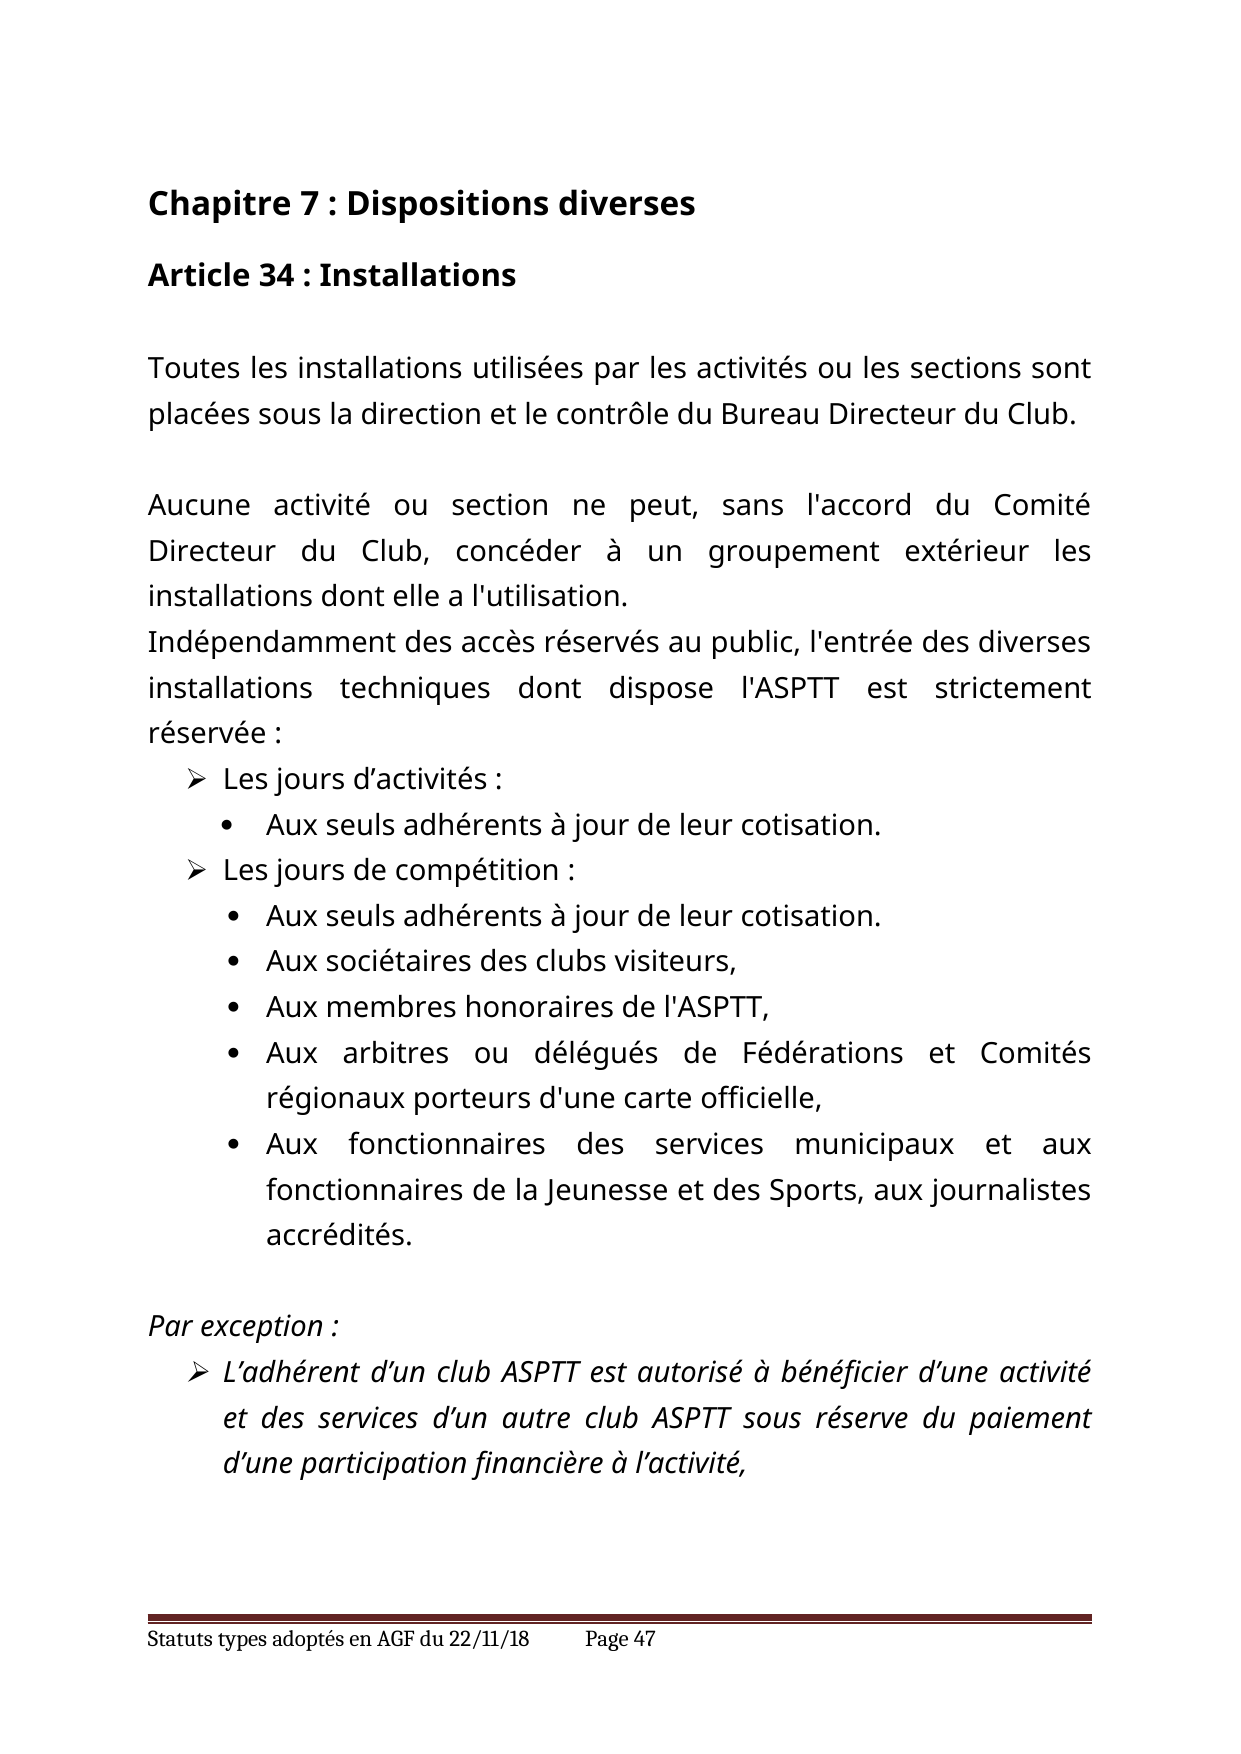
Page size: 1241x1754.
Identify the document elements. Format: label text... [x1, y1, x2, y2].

list Aux seuls adhérents à jour de leur cotisation. [228, 895, 1092, 935]
text Indépendamment des accès réservés au public, l'entrée des diverses installations techniques dont dispose l'ASPTT est strictement réservée : [148, 621, 1092, 752]
list Aux sociétaires des clubs visiteurs, [228, 941, 1092, 980]
list Aux fonctionnaires des services municipaux et aux fonctionnaires de la Jeunesse et des Sports, aux journalistes accrédités. [228, 1123, 1092, 1254]
list Aux arbitres ou délégués de Fédérations et Comités régionaux porteurs d'une carte officielle, [228, 1032, 1092, 1117]
list Les jours d’activités : [185, 758, 1092, 798]
text Toutes les installations utilisées par les activités ou les sections sont placées sous la direction et le contrôle du Bureau Directeur du Club. [148, 347, 1092, 433]
text Par exception : [148, 1306, 1092, 1345]
list L’adhérent d’un club ASPTT est autorisé à bénéficier d’une activité et des services d’un autre club ASPTT sous réserve du paiement d’une participation financière à l’activité, [185, 1351, 1092, 1482]
text Aucune activité ou section ne peut, sans l'accord du Comité Directeur du Club, concéder à un groupement extérieur les installations dont elle a l'utilisation. [148, 484, 1092, 615]
list Aux seuls adhérents à jour de leur cotisation. [222, 804, 1092, 843]
subtitle Article 34 : Installations [148, 253, 1092, 296]
subtitle Chapitre 7 : Dispositions diverses [148, 180, 1092, 225]
list Aux membres honoraires de l'ASPTT, [228, 986, 1092, 1026]
list Les jours de compétition : [185, 849, 1092, 889]
